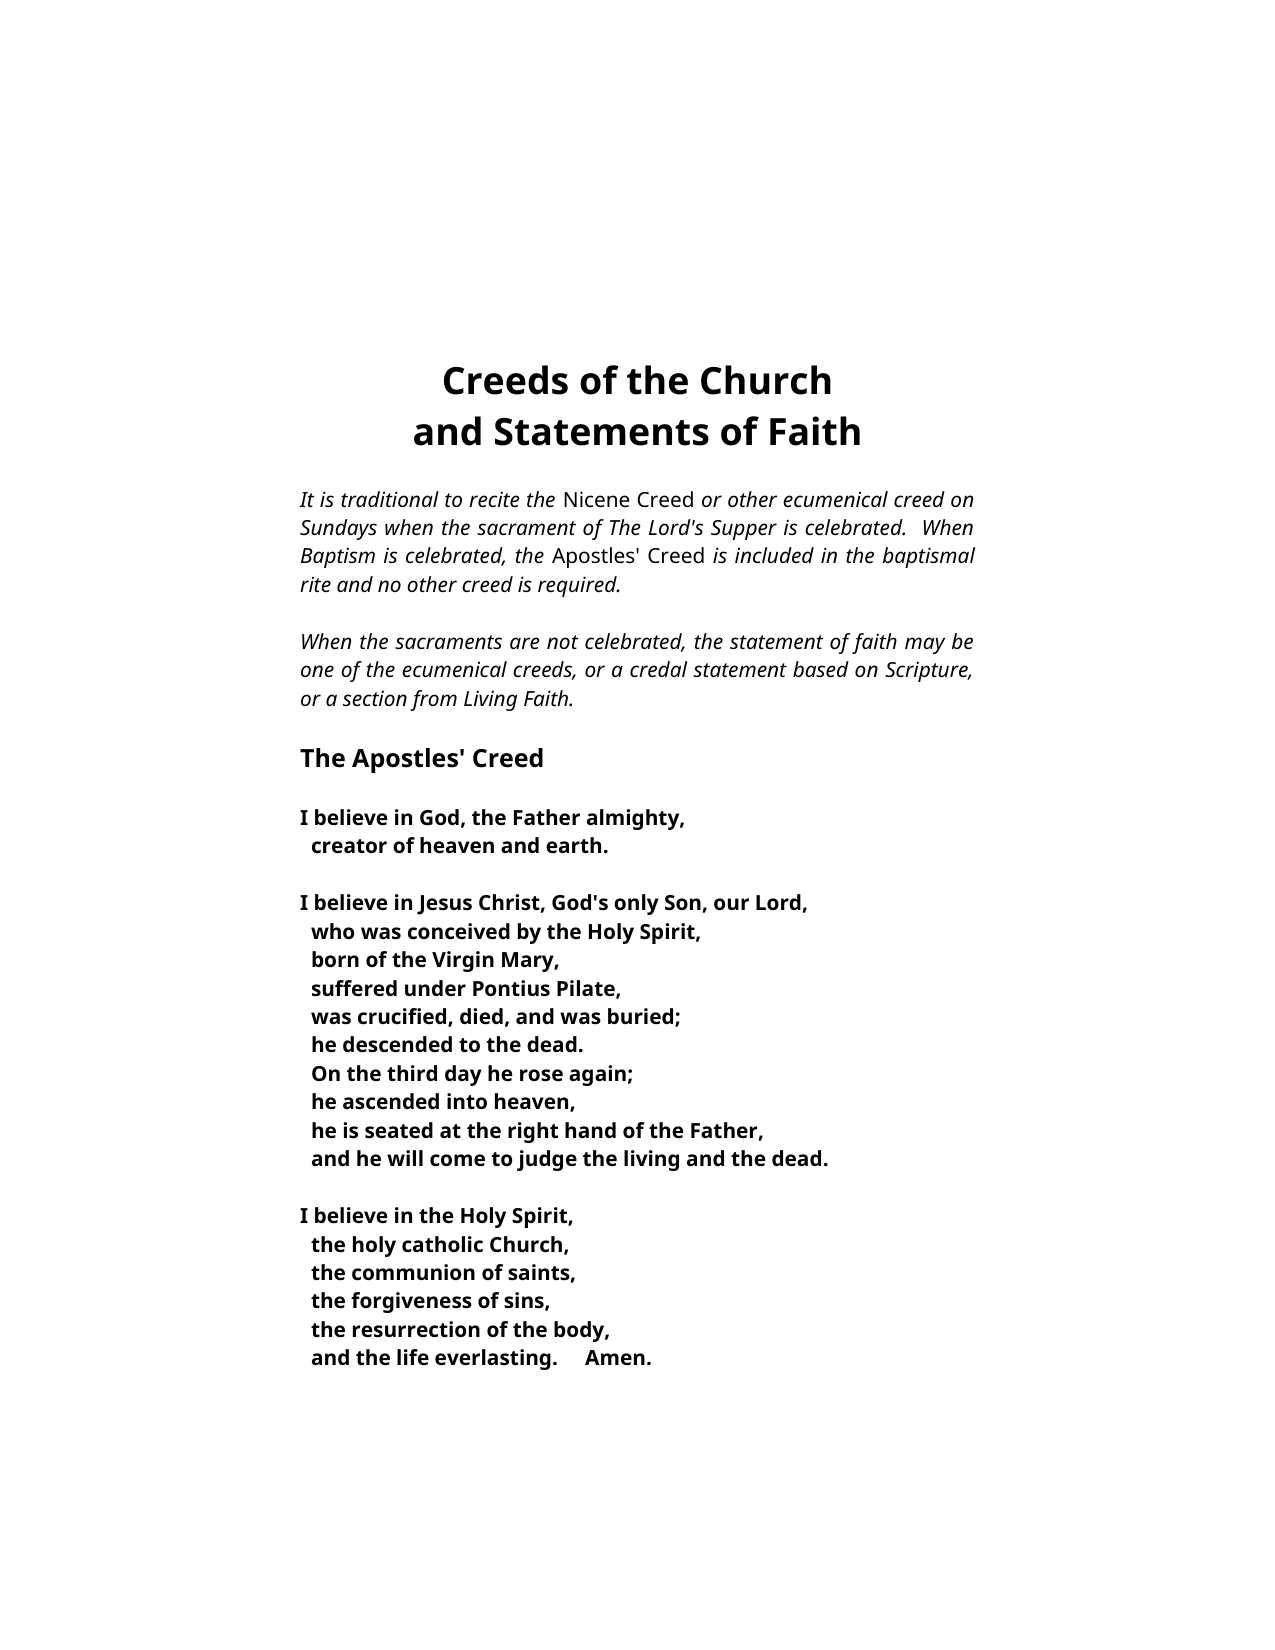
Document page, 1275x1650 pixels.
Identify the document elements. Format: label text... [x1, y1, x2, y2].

text he is seated at the right hand of the Father, [300, 1116, 975, 1144]
text Creeds of the Church [300, 354, 975, 405]
text I believe in the Holy Spirit, [300, 1201, 975, 1230]
text I believe in God, the Father almighty, [300, 803, 975, 832]
text the resurrection of the body, [300, 1315, 975, 1343]
text creator of heaven and earth. [300, 832, 975, 860]
text When the sacraments are not celebrated, the statement of faith may be one of the ecumenical creeds, or a credal statement based on Scripture, or a section from Living Faith. [300, 627, 975, 712]
text suffered under Pontius Pilate, [300, 974, 975, 1002]
text the forgiveness of sins, [300, 1287, 975, 1315]
text born of the Virgin Mary, [300, 945, 975, 974]
text he descended to the dead. [300, 1031, 975, 1059]
text I believe in Jesus Christ, God's only Son, our Lord, [300, 888, 975, 917]
text and the life everlasting. Amen. [300, 1343, 975, 1372]
text It is traditional to recite the Nicene Creed or other ecumenical creed on Sundays when the sacrament of The Lord's Supper is celebrated. When Baptism is celebrated, the Apostles' Creed is included in the baptismal rite and no other creed is required. [300, 485, 975, 598]
text the holy catholic Church, [300, 1230, 975, 1258]
text who was conceived by the Holy Spirit, [300, 917, 975, 945]
text the communion of saints, [300, 1258, 975, 1287]
text was crucified, died, and was buried; [300, 1002, 975, 1031]
text he ascended into heaven, [300, 1087, 975, 1116]
text On the third day he rose again; [300, 1059, 975, 1087]
text and Statements of Faith [300, 405, 975, 456]
text The Apostles' Creed [300, 741, 975, 775]
text and he will come to judge the living and the dead. [300, 1144, 975, 1173]
